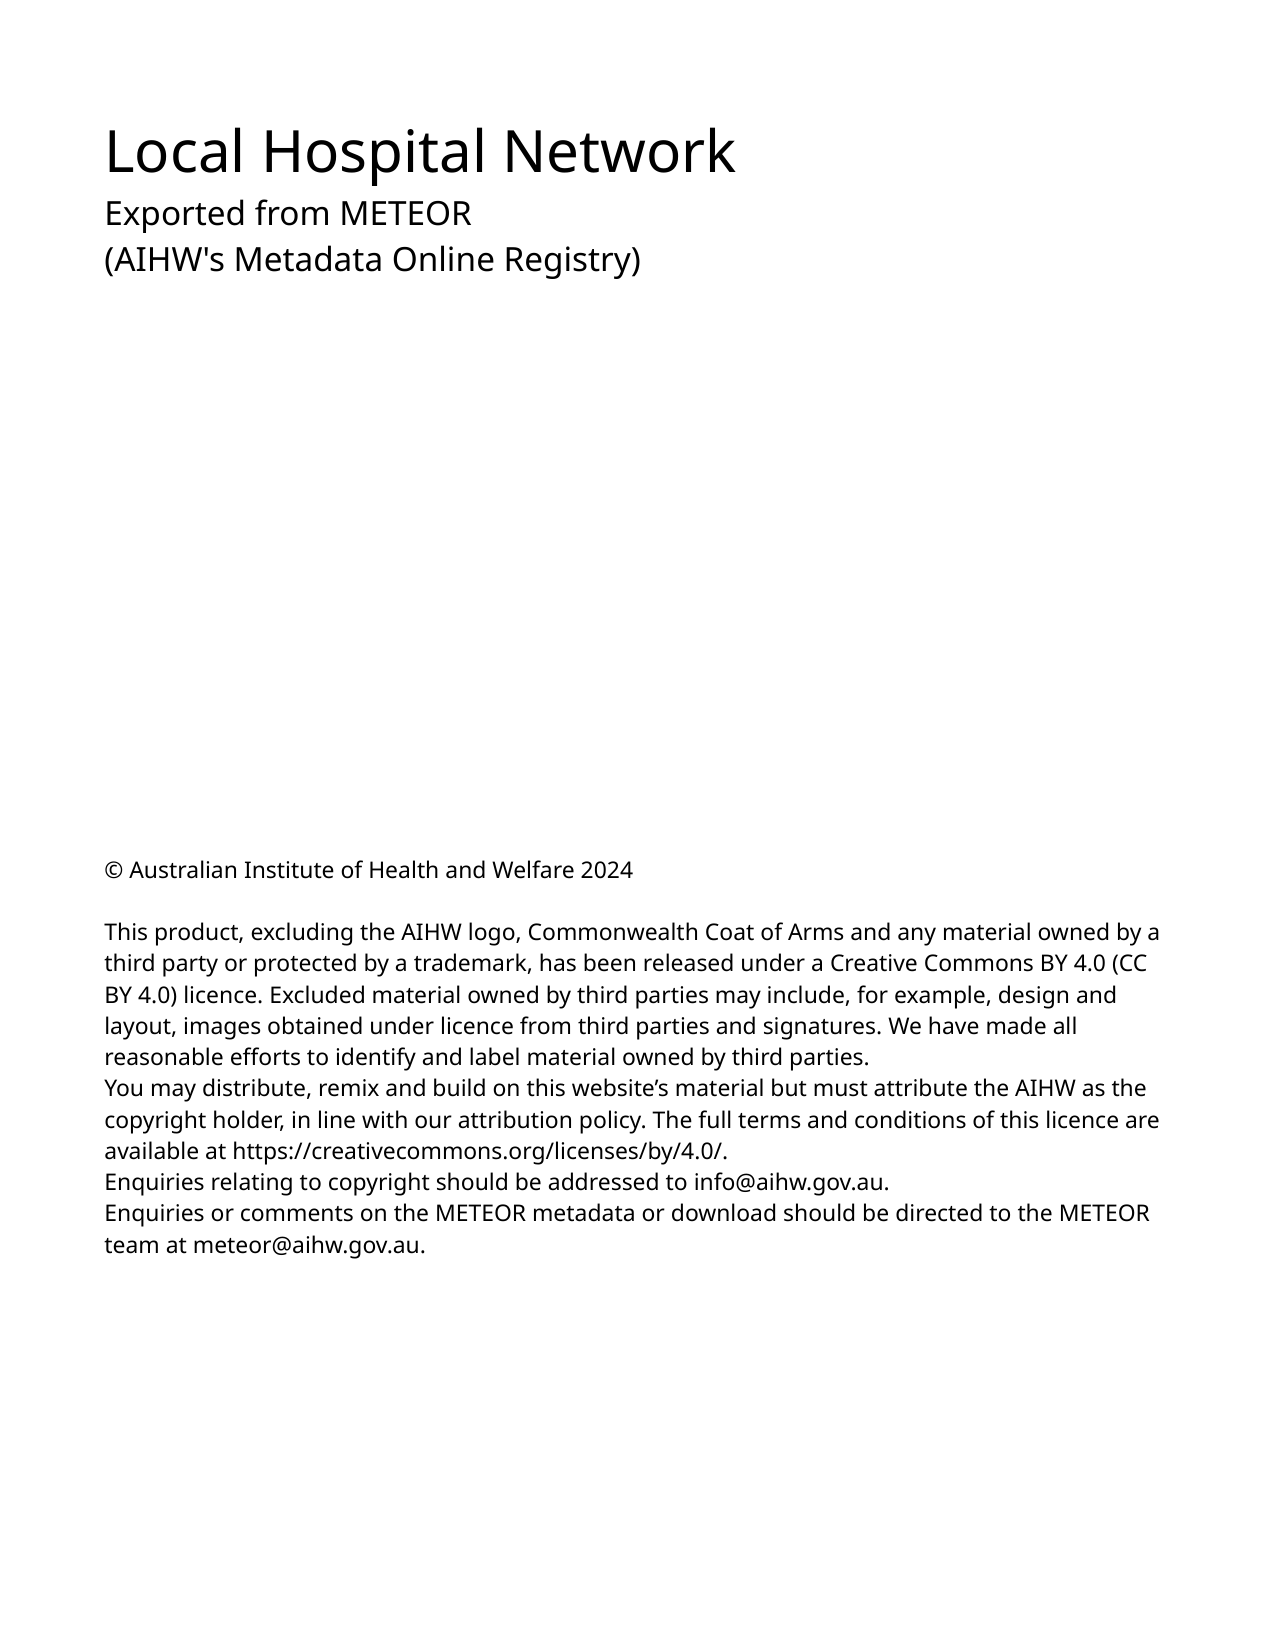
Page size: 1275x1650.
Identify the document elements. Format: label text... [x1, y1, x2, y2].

subtitle (AIHW's Metadata Online Registry) [104, 235, 1171, 281]
subtitle Exported from METEOR [104, 190, 1171, 235]
text You may distribute, remix and build on this website’s material but must attribute the AIHW as the copyright holder, in line with our attribution policy. The full terms and conditions of this licence are available at https://creativecommons.org/licenses/by/4.0/. [104, 1072, 1171, 1166]
text Enquiries relating to copyright should be addressed to info@aihw.gov.au. [104, 1166, 1171, 1197]
title Local Hospital Network [104, 110, 1171, 190]
text Enquiries or comments on the METEOR metadata or download should be directed to the METEOR team at meteor@aihw.gov.au. [104, 1197, 1171, 1260]
text This product, excluding the AIHW logo, Commonwealth Coat of Arms and any material owned by a third party or protected by a trademark, has been released under a Creative Commons BY 4.0 (CC BY 4.0) licence. Excluded material owned by third parties may include, for example, design and layout, images obtained under licence from third parties and signatures. We have made all reasonable efforts to identify and label material owned by third parties. [104, 916, 1171, 1072]
text © Australian Institute of Health and Welfare 2024 [104, 854, 1171, 885]
